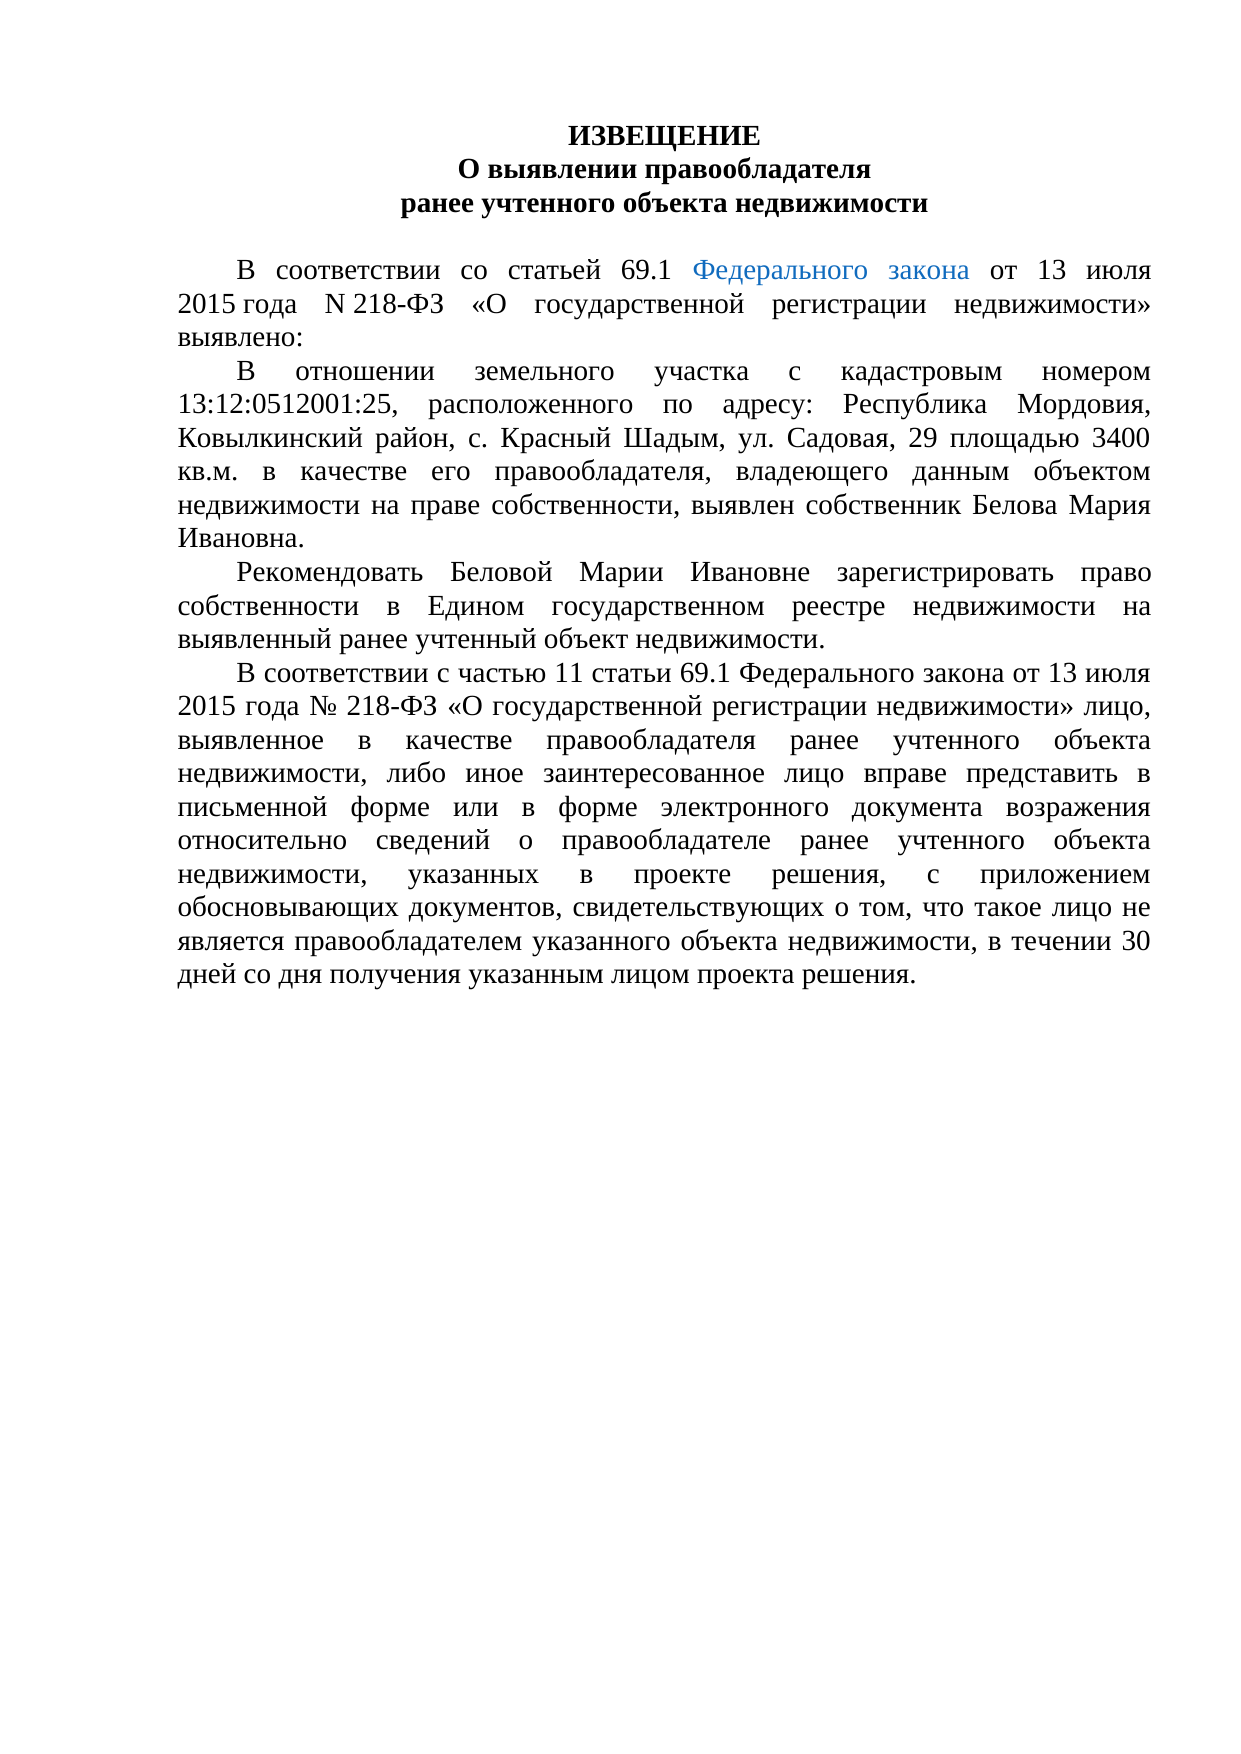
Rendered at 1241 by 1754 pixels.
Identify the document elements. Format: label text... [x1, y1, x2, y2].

text О выявлении правообладателя [177, 152, 1152, 185]
text В соответствии с частью 11 статьи 69.1 Федерального закона от 13 июля 2015 года № 218-ФЗ «О государственной регистрации недвижимости» лицо, выявленное в качестве правообладателя ранее учтенного объекта недвижимости, либо иное заинтересованное лицо вправе представить в письменной форме или в форме электронного документа возражения относительно сведений о правообладателе ранее учтенного объекта недвижимости, указанных в проекте решения, с приложением обосновывающих документов, свидетельствующих о том, что такое лицо не является правообладателем указанного объекта недвижимости, в течении 30 дней со дня получения указанным лицом проекта решения. [177, 655, 1152, 990]
text ранее учтенного объекта недвижимости [177, 185, 1152, 219]
text В отношении земельного участка с кадастровым номером 13:12:0512001:25, расположенного по адресу: Республика Мордовия, Ковылкинский район, с. Красный Шадым, ул. Садовая, 29 площадью 3400 кв.м. в качестве его правообладателя, владеющего данным объектом недвижимости на праве собственности, выявлен собственник Белова Мария Ивановна. [177, 353, 1152, 554]
text В соответствии со статьей 69.1 Федерального закона от 13 июля 2015 года N 218-ФЗ «О государственной регистрации недвижимости» выявлено: [177, 252, 1152, 353]
text Рекомендовать Беловой Марии Ивановне зарегистрировать право собственности в Едином государственном реестре недвижимости на выявленный ранее учтенный объект недвижимости. [177, 554, 1152, 655]
text ИЗВЕЩЕНИЕ [177, 118, 1152, 152]
